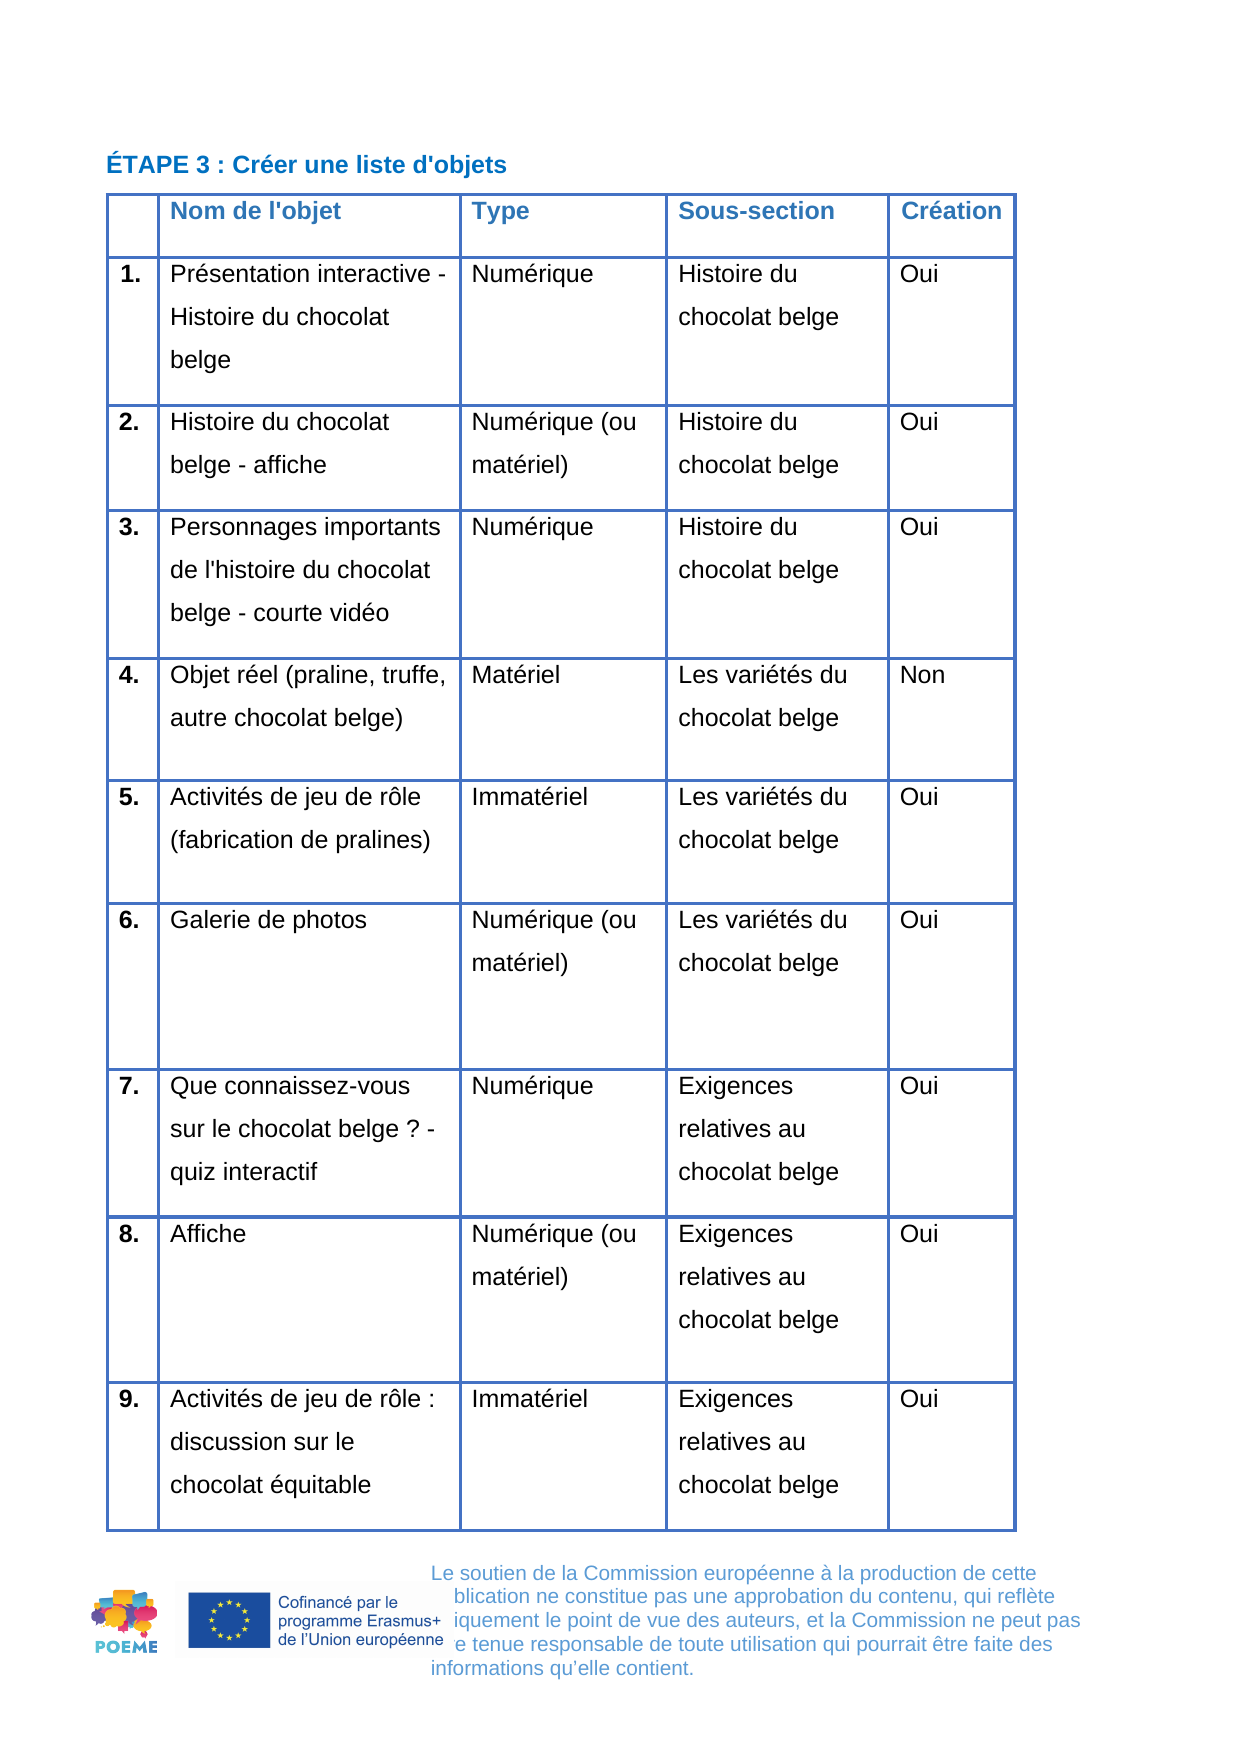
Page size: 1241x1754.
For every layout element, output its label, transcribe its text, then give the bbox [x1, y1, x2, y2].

table_cell Non [890, 660, 1013, 779]
table_cell 5. [109, 782, 157, 902]
table_cell Activités de jeu de rôle : discussion sur le chocolat équitable [160, 1384, 459, 1529]
table_cell Oui [890, 1384, 1013, 1529]
table_cell 9. [109, 1384, 157, 1529]
table_cell Numérique (ou matériel) [462, 407, 665, 509]
table_cell Histoire du chocolat belge [668, 407, 887, 509]
table_cell 2. [109, 407, 157, 509]
table_cell Exigences relatives au chocolat belge [668, 1219, 887, 1381]
table_cell Les variétés du chocolat belge [668, 782, 887, 902]
table_cell Numérique (ou matériel) [462, 1219, 665, 1381]
table_cell Affiche [160, 1219, 459, 1381]
table_cell Oui [890, 512, 1013, 657]
table_cell 1. [109, 259, 157, 404]
table_cell Histoire du chocolat belge [668, 512, 887, 657]
table_cell Oui [890, 407, 1013, 509]
table_cell Numérique (ou matériel) [462, 905, 665, 1067]
table_cell Oui [890, 782, 1013, 902]
table_cell Les variétés du chocolat belge [668, 660, 887, 779]
table_cell Objet réel (praline, truffe, autre chocolat belge) [160, 660, 459, 779]
table_cell Oui [890, 1219, 1013, 1381]
table_cell Histoire du chocolat belge [668, 259, 887, 404]
table_cell 3. [109, 512, 157, 657]
table_cell Galerie de photos [160, 905, 459, 1067]
table_cell Présentation interactive - Histoire du chocolat belge [160, 259, 459, 404]
table_header Type [462, 196, 665, 256]
table_cell Les variétés du chocolat belge [668, 905, 887, 1067]
table_cell Activités de jeu de rôle (fabrication de pralines) [160, 782, 459, 902]
table_cell Exigences relatives au chocolat belge [668, 1384, 887, 1529]
text ÉTAPE 3 : Créer une liste d'objets [106, 150, 1155, 179]
picture [88, 1586, 157, 1655]
table_cell Oui [890, 259, 1013, 404]
table_cell Histoire du chocolat belge - affiche [160, 407, 459, 509]
picture [175, 1581, 454, 1658]
table_cell 8. [109, 1219, 157, 1381]
table_cell Immatériel [462, 1384, 665, 1529]
table_cell 6. [109, 905, 157, 1067]
table_cell 7. [109, 1071, 157, 1215]
table_header [109, 196, 157, 256]
table_cell Exigences relatives au chocolat belge [668, 1071, 887, 1215]
table_cell Matériel [462, 660, 665, 779]
table_header Sous-section [668, 196, 887, 256]
table_cell Numérique [462, 259, 665, 404]
table_cell Immatériel [462, 782, 665, 902]
table_cell Personnages importants de l'histoire du chocolat belge - courte vidéo [160, 512, 459, 657]
table_cell Numérique [462, 512, 665, 657]
table_header Nom de l'objet [160, 196, 459, 256]
table_cell Oui [890, 905, 1013, 1067]
table_cell Que connaissez-vous sur le chocolat belge ? - quiz interactif [160, 1071, 459, 1215]
table_cell Oui [890, 1071, 1013, 1215]
table_cell Numérique [462, 1071, 665, 1215]
table_header Création [890, 196, 1013, 256]
table_cell 4. [109, 660, 157, 779]
